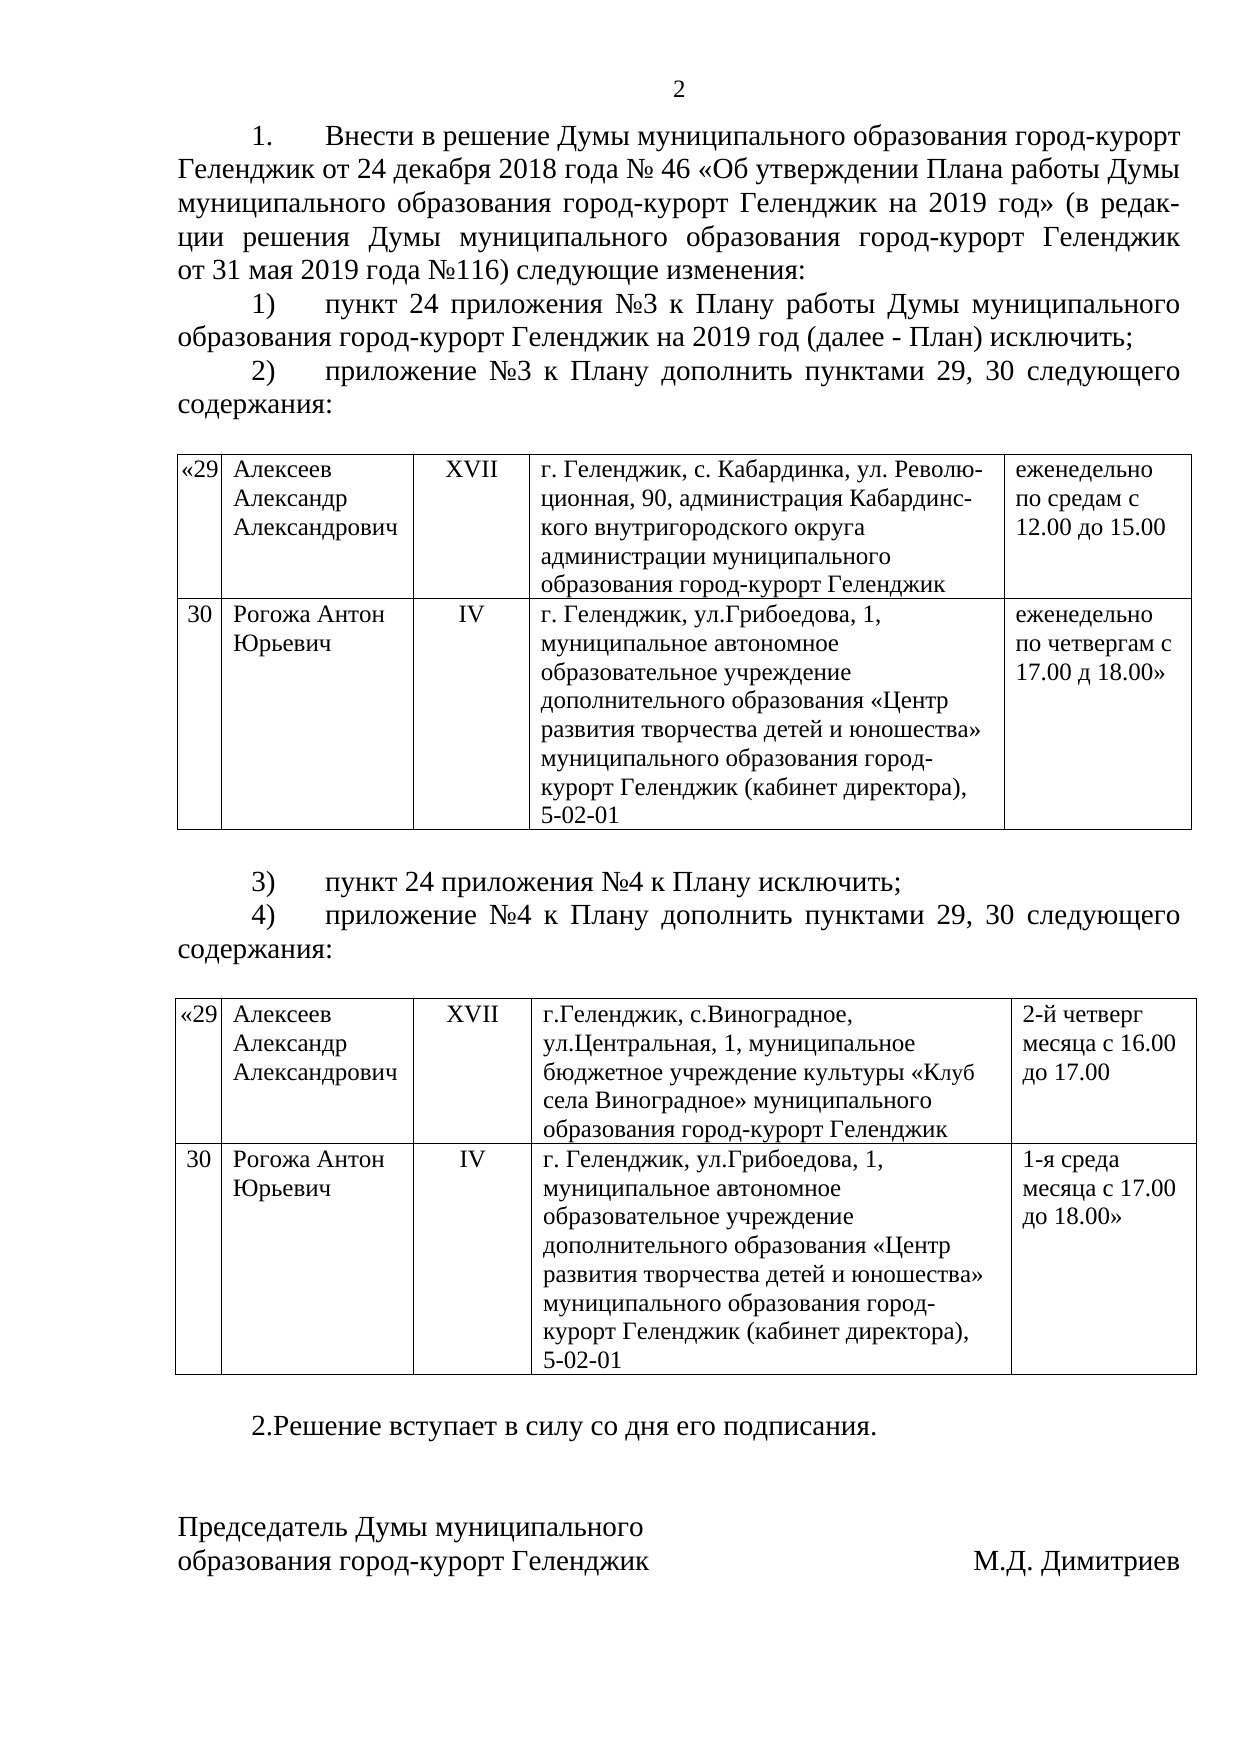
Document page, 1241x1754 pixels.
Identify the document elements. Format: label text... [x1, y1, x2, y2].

table_cell Рогожа Антон Юрьевич [222, 599, 413, 829]
table_header Алексеев Александр Александрович [222, 455, 413, 598]
table_cell 30 [176, 1144, 221, 1374]
table_cell IV [414, 1144, 531, 1374]
table_header 2-й четверг месяца с 16.00 до 17.00 [1012, 999, 1196, 1143]
list пункт 24 приложения №4 к Плану исключить; [177, 864, 1181, 897]
list приложение №3 к Плану дополнить пунктами 29, 30 следующего содержания: [177, 353, 1181, 420]
text Председатель Думы муниципального [177, 1509, 1181, 1543]
table_header Алексеев Александр Александрович [222, 999, 413, 1143]
table_header г.Геленджик, с.Виноградное, ул.Центральная, 1, муниципальное бюджетное учреждение культуры «Клуб села Виноградное» муниципального образования город-курорт Геленджик [532, 999, 1011, 1143]
table_cell г. Геленджик, ул.Грибоедова, 1, муниципальное автономное образовательное учреждение дополнительного образования «Центр развития творчества детей и юношества» муниципального образования город-курорт Геленджик (кабинет директора), 5-02-01 [532, 1144, 1011, 1374]
list приложение №4 к Плану дополнить пунктами 29, 30 следующего содержания: [177, 897, 1181, 964]
table_cell 30 [178, 599, 221, 829]
table_header XVII [414, 999, 531, 1143]
table_cell г. Геленджик, ул.Грибоедова, 1, муниципальное автономное образовательное учреждение дополнительного образования «Центр развития творчества детей и юношества» муниципального образования город-курорт Геленджик (кабинет директора), 5-02-01 [530, 599, 1004, 829]
table_header еженедельно по средам с 12.00 до 15.00 [1005, 455, 1191, 598]
list пункт 24 приложения №3 к Плану работы Думы муниципального образования город-курорт Геленджик на 2019 год (далее - План) исключить; [177, 286, 1181, 353]
table_header г. Геленджик, с. Кабардинка, ул. Револю-ционная, 90, администрация Кабардинс-кого внутригородского округа администрации муниципального образования город-курорт Геленджик [530, 455, 1004, 598]
table_cell еженедельно по четвергам с 17.00 д 18.00» [1005, 599, 1191, 829]
text 2.Решение вступает в силу со дня его подписания. [177, 1408, 1181, 1442]
table_header XVII [414, 455, 529, 598]
table_header «29 [178, 455, 221, 598]
list Внести в решение Думы муниципального образования город-курорт Геленджик от 24 декабря 2018 года № 46 «Об утверждении Плана работы Думы муниципального образования город-курорт Геленджик на 2019 год» (в редак-ции решения Думы муниципального образования город-курорт Геленджик от 31 мая 2019 года №116) следующие изменения: [177, 118, 1181, 286]
table_cell IV [414, 599, 529, 829]
table_cell 1-я среда месяца с 17.00 до 18.00» [1012, 1144, 1196, 1374]
table_header «29 [176, 999, 221, 1143]
table_cell Рогожа Антон Юрьевич [222, 1144, 413, 1374]
text образования город-курорт Геленджик М.Д. Димитриев [177, 1543, 1181, 1576]
